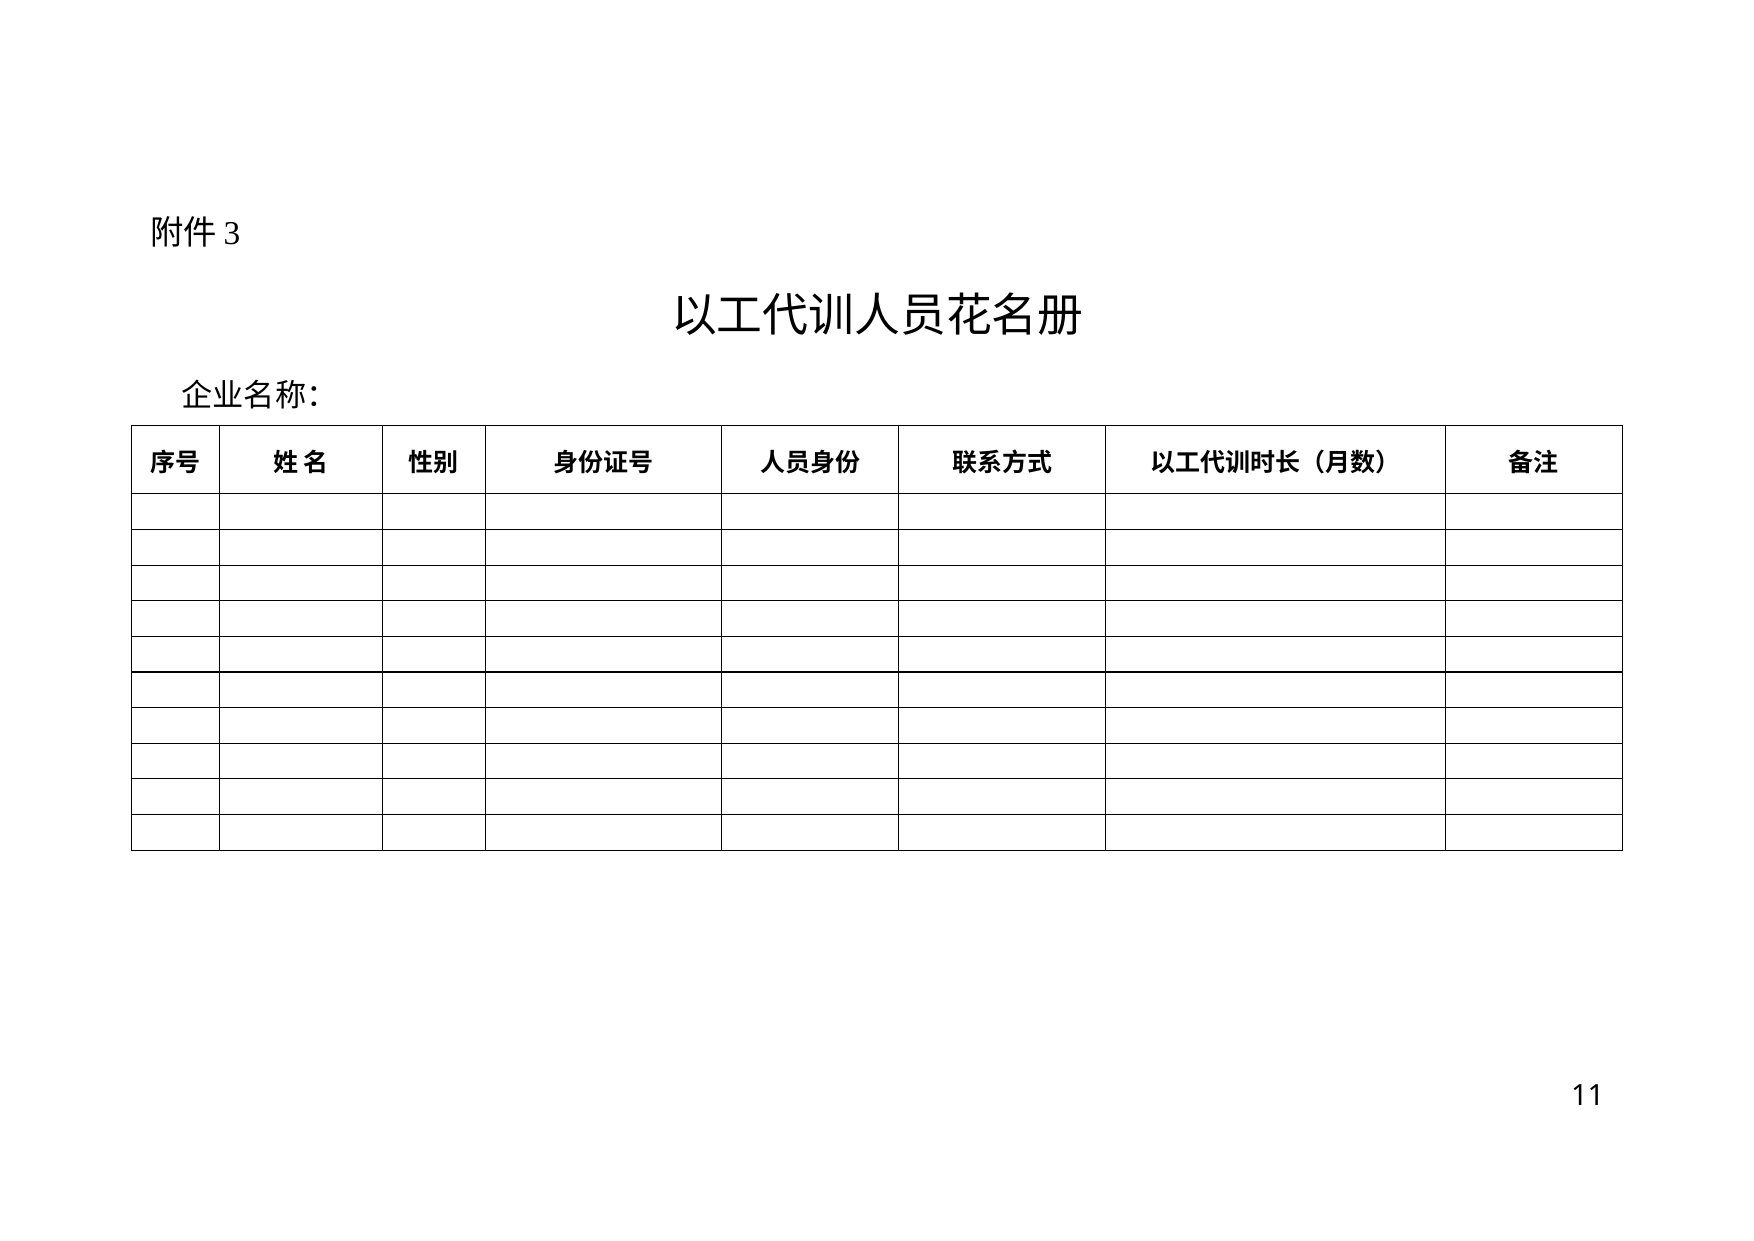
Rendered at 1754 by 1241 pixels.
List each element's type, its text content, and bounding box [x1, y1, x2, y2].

table_cell [132, 601, 219, 636]
table_cell [132, 708, 219, 743]
table_cell [132, 530, 219, 564]
table_cell [486, 744, 721, 778]
table_cell [1106, 530, 1445, 564]
table_cell [899, 744, 1105, 778]
table_cell [486, 494, 721, 529]
table_header 备注 [1446, 426, 1622, 493]
table_cell [722, 744, 898, 778]
table_cell [1106, 494, 1445, 529]
table_cell [486, 530, 721, 564]
table_cell [1106, 673, 1445, 707]
table_cell [383, 566, 485, 600]
table_header 以工代训时长（月数） [1106, 426, 1445, 493]
table_cell [722, 779, 898, 814]
table_cell [1446, 673, 1622, 707]
table_cell [1446, 530, 1622, 564]
table_cell [383, 673, 485, 707]
table_cell [1446, 815, 1622, 849]
table_cell [899, 530, 1105, 564]
table_cell [486, 566, 721, 600]
text 以工代训人员花名册 [150, 263, 1604, 360]
table_cell [1106, 779, 1445, 814]
table_cell [1106, 601, 1445, 636]
table_cell [899, 673, 1105, 707]
table_cell [722, 815, 898, 849]
table_header 身份证号 [486, 426, 721, 493]
table_cell [899, 708, 1105, 743]
table_cell [383, 601, 485, 636]
table_cell [132, 494, 219, 529]
table_cell [486, 708, 721, 743]
table_header 性别 [383, 426, 485, 493]
table_cell [132, 779, 219, 814]
table_cell [722, 494, 898, 529]
table_cell [1446, 637, 1622, 671]
table_header 姓 名 [220, 426, 382, 493]
table_cell [1446, 779, 1622, 814]
table_cell [486, 637, 721, 671]
table_cell [1106, 708, 1445, 743]
table_cell [132, 744, 219, 778]
table_cell [722, 530, 898, 564]
table_cell [899, 779, 1105, 814]
table_cell [220, 530, 382, 564]
table_cell [1446, 744, 1622, 778]
table_cell [1446, 601, 1622, 636]
table_cell [220, 601, 382, 636]
table_cell [383, 494, 485, 529]
table_header 人员身份 [722, 426, 898, 493]
table_cell [132, 637, 219, 671]
table_cell [1106, 744, 1445, 778]
table_header 序号 [132, 426, 219, 493]
table_cell [486, 601, 721, 636]
table_cell [899, 815, 1105, 849]
table_cell [722, 566, 898, 600]
text 附件3 [150, 198, 1604, 263]
table_cell [1446, 494, 1622, 529]
table_cell [1446, 708, 1622, 743]
table_cell [220, 673, 382, 707]
table_cell [1446, 566, 1622, 600]
table_cell [486, 779, 721, 814]
table_cell [486, 673, 721, 707]
table_cell [220, 637, 382, 671]
table_cell [220, 494, 382, 529]
table_cell [383, 815, 485, 849]
table_cell [220, 744, 382, 778]
table_cell [899, 566, 1105, 600]
table_cell [899, 494, 1105, 529]
table_cell [383, 530, 485, 564]
table_cell [383, 744, 485, 778]
table_header 联系方式 [899, 426, 1105, 493]
table_cell [722, 708, 898, 743]
table_cell [132, 815, 219, 849]
table_cell [220, 708, 382, 743]
table_cell [899, 601, 1105, 636]
text 企业名称： [150, 360, 1604, 425]
table_cell [220, 815, 382, 849]
table_cell [486, 815, 721, 849]
table_cell [722, 673, 898, 707]
table_cell [220, 566, 382, 600]
table_cell [899, 637, 1105, 671]
table_cell [1106, 566, 1445, 600]
table_cell [722, 637, 898, 671]
table_cell [132, 566, 219, 600]
table_cell [383, 637, 485, 671]
table_cell [383, 779, 485, 814]
table_cell [1106, 815, 1445, 849]
table_cell [220, 779, 382, 814]
table_cell [132, 673, 219, 707]
table_cell [722, 601, 898, 636]
table_cell [1106, 637, 1445, 671]
table_cell [383, 708, 485, 743]
